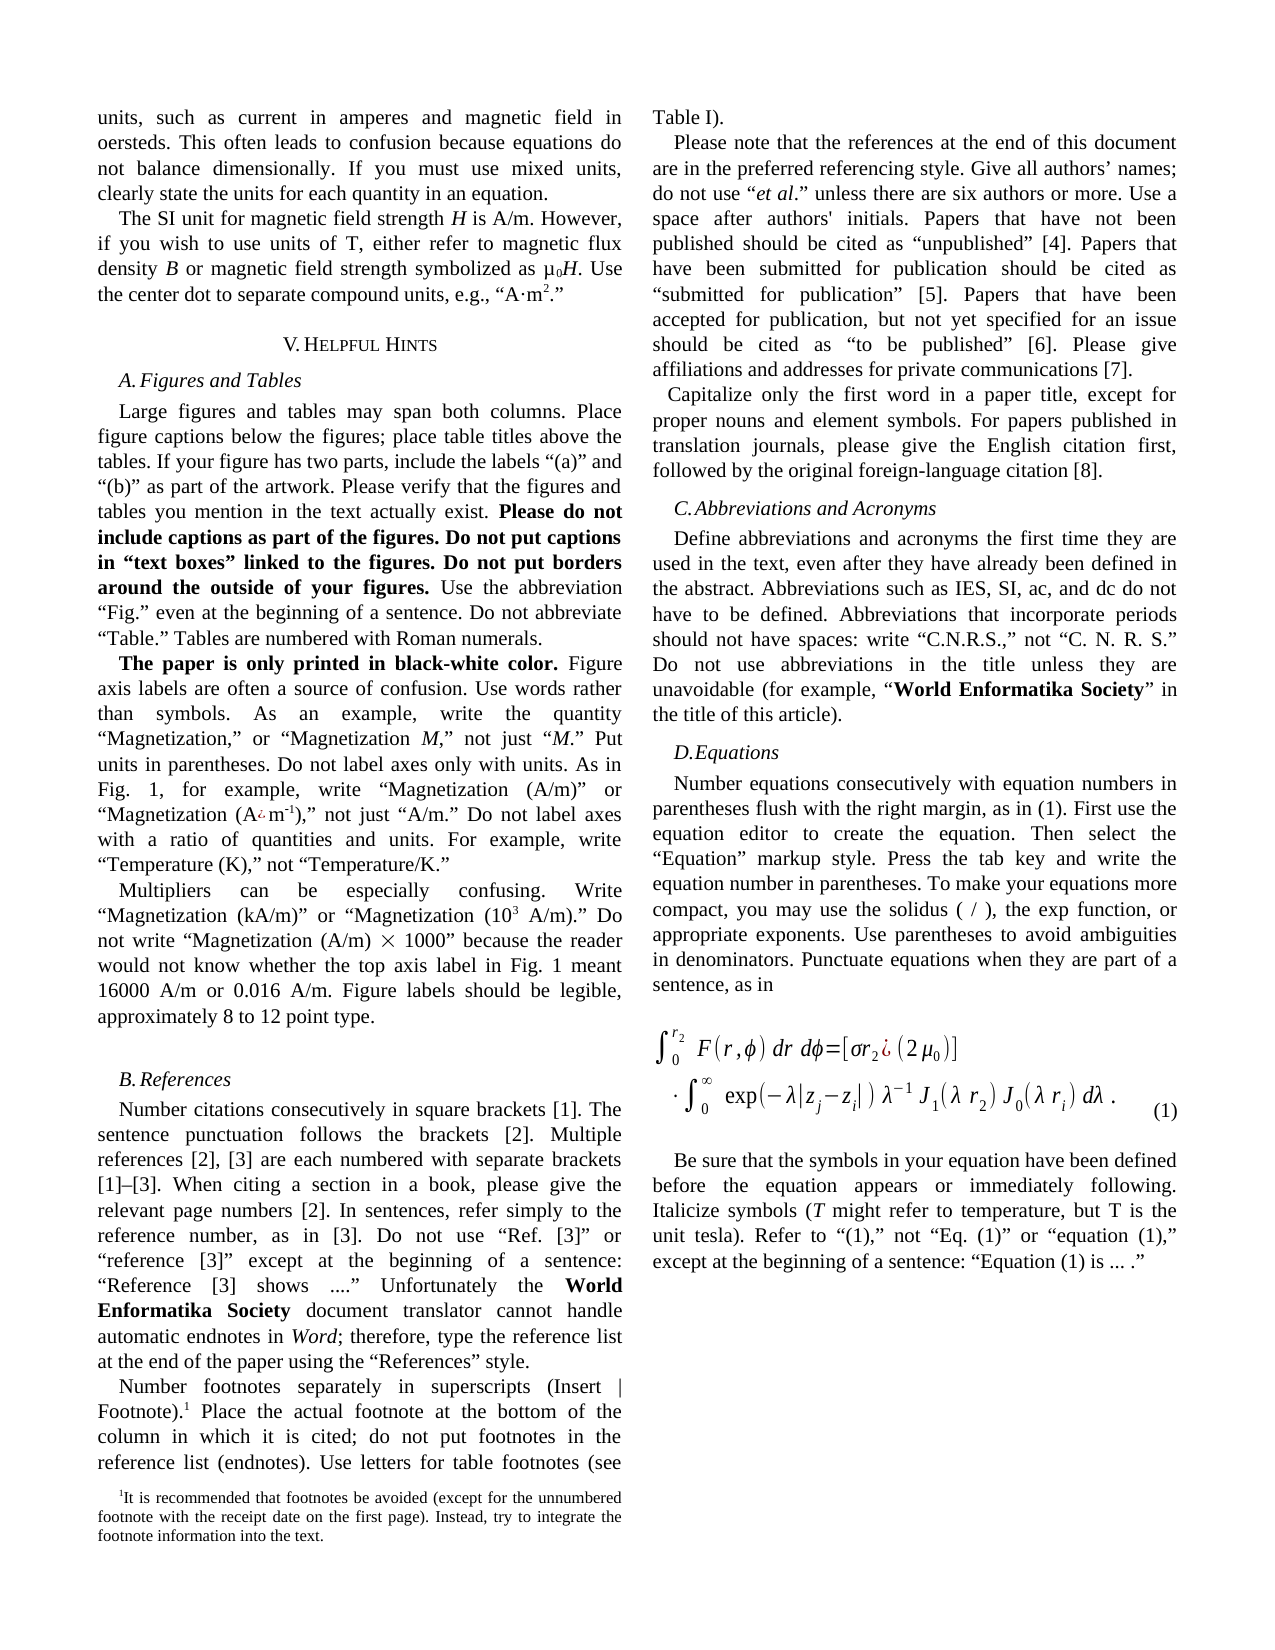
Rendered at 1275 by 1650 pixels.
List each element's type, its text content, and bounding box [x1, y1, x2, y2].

text Multipliers can be especially confusing. Write “Magnetization (kA/m)” or “Magnetization (103 A/m).” Do not write “Magnetization (A/m) 1000” because the reader would not know whether the top axis label in Fig. 1 meant 16000 A/m or 0.016 A/m. Figure labels should be legible, approximately 8 to 12 point type. [97, 877, 622, 1028]
text Please note that the references at the end of this document are in the preferred referencing style. Give all authors’ names; do not use “et al.” unless there are six authors or more. Use a space after authors' initials. Papers that have not been published should be cited as “unpublished” [4]. Papers that have been submitted for publication should be cited as “submitted for publication” [5]. Papers that have been accepted for publication, but not yet specified for an issue should be cited as “to be published” [6]. Please give affiliations and addresses for private communications [7]. [652, 130, 1177, 381]
text Define abbreviations and acronyms the first time they are used in the text, even after they have already been defined in the abstract. Abbreviations such as IES, SI, ac, and dc do not have to be defined. Abbreviations that incorporate periods should not have spaces: write “C.N.R.S.,” not “C. N. R. S.” Do not use abbreviations in the title unless they are unavoidable (for example, “World Enformatika Society” in the title of this article). [652, 526, 1177, 726]
text Number equations consecutively with equation numbers in parentheses flush with the right margin, as in (1). First use the equation editor to create the equation. Then select the “Equation” markup style. Press the tab key and write the equation number in parentheses. To make your equations more compact, you may use the solidus ( / ), the exp function, or appropriate exponents. Use parentheses to avoid ambiguities in denominators. Punctuate equations when they are part of a sentence, as in [652, 770, 1177, 996]
subtitle References [97, 1066, 622, 1091]
text Be sure that the symbols in your equation have been defined before the equation appears or immediately following. Italicize symbols (T might refer to temperature, but T is the unit tesla). Refer to “(1),” not “Eq. (1)” or “equation (1),” except at the beginning of a sentence: “Equation (1) is ... .” [652, 1148, 1177, 1273]
subtitle Equations [652, 740, 1177, 764]
subtitle Figures and Tables [97, 368, 622, 392]
text Large figures and tables may span both columns. Place figure captions below the figures; place table titles above the tables. If your figure has two parts, include the labels “(a)” and “(b)” as part of the artwork. Please verify that the figures and tables you mention in the text actually exist. Please do not include captions as part of the figures. Do not put captions in “text boxes” linked to the figures. Do not put borders around the outside of your figures. Use the abbreviation “Fig.” even at the beginning of a sentence. Do not abbreviate “Table.” Tables are numbered with Roman numerals. [97, 398, 622, 649]
text Number footnotes separately in superscripts (Insert | Footnote). Place the actual footnote at the bottom of the column in which it is cited; do not put footnotes in the reference list (endnotes). Use letters for table footnotes (see Table I). [97, 1374, 622, 1474]
text Capitalize only the first word in a paper title, except for proper nouns and element symbols. For papers published in translation journals, please give the English citation first, followed by the original foreign-language citation [8]. [652, 382, 1177, 482]
subtitle Abbreviations and Acronyms [652, 496, 1177, 520]
subtitle Helpful Hints [97, 332, 622, 356]
text The paper is only printed in black-white color. Figure axis labels are often a source of confusion. Use words rather than symbols. As an example, write the quantity “Magnetization,” or “Magnetization M,” not just “M.” Put units in parentheses. Do not label axes only with units. As in Fig. 1, for example, write “Magnetization (A/m)” or “Magnetization (Am1),” not just “A/m.” Do not label axes with a ratio of quantities and units. For example, write “Temperature (K),” not “Temperature/K.” [97, 651, 622, 876]
text The SI unit for magnetic field strength H is A/m. However, if you wish to use units of T, either refer to magnetic flux density B or magnetic field strength symbolized as µ0H. Use the center dot to separate compound units, e.g., “A·m2.” [97, 206, 622, 306]
text Number citations consecutively in square brackets [1]. The sentence punctuation follows the brackets [2]. Multiple references [2], [3] are each numbered with separate brackets [1]–[3]. When citing a section in a book, please give the relevant page numbers [2]. In sentences, refer simply to the reference number, as in [3]. Do not use “Ref. [3]” or “reference [3]” except at the beginning of a sentence: “Reference [3] shows ....” Unfortunately the World Enformatika Society document translator cannot handle automatic endnotes in Word; therefore, type the reference list at the end of the paper using the “References” style. [97, 1097, 622, 1373]
text (1) [652, 1022, 1177, 1122]
